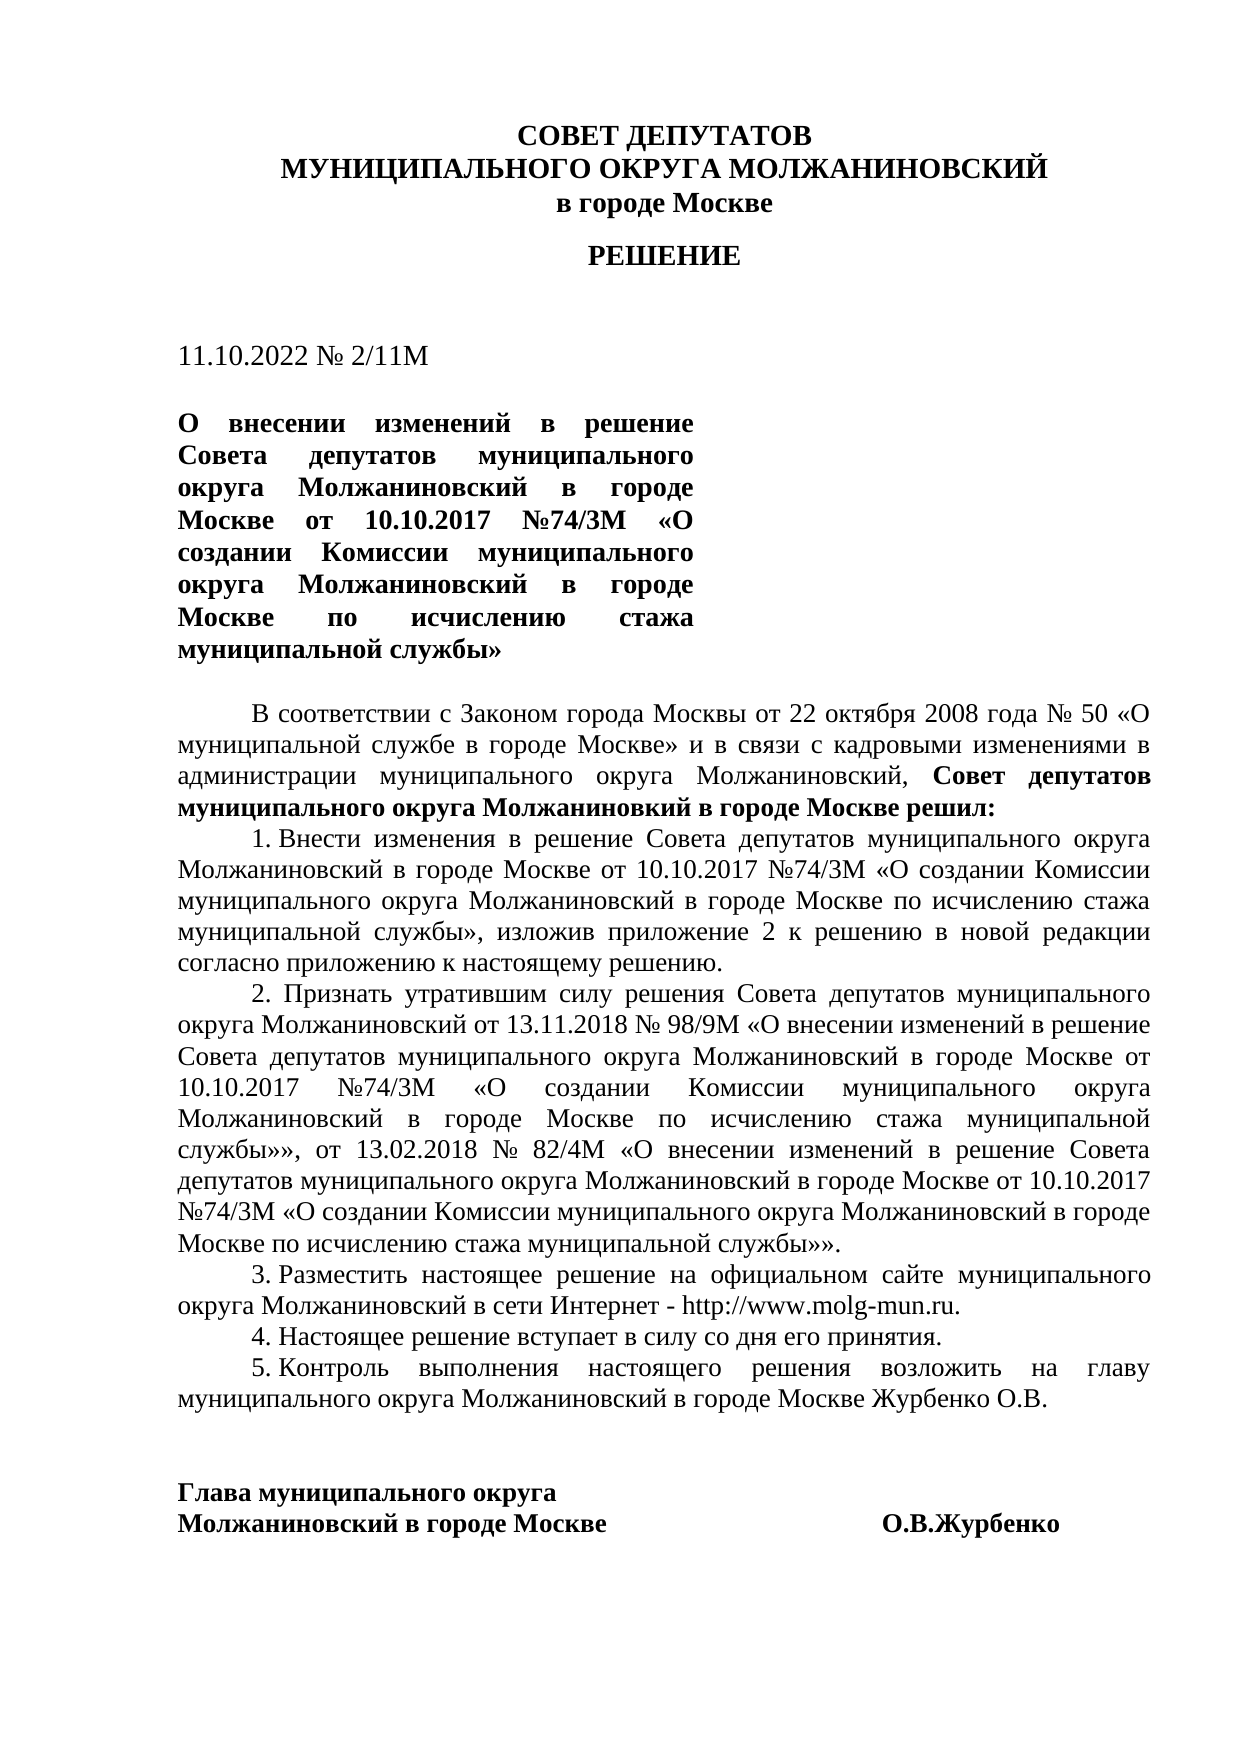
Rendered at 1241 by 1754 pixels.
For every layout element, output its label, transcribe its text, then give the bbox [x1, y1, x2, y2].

text 1. Внести изменения в решение Совета депутатов муниципального округа Молжаниновский в городе Москве от 10.10.2017 №74/3М «О создании Комиссии муниципального округа Молжаниновский в городе Москве по исчислению стажа муниципальной службы», изложив приложение 2 к решению в новой редакции согласно приложению к настоящему решению. [177, 822, 1152, 977]
text 2. Признать утратившим силу решения Совета депутатов муниципального округа Молжаниновский от 13.11.2018 № 98/9М «О внесении изменений в решение Совета депутатов муниципального округа Молжаниновский в городе Москве от 10.10.2017 №74/3М «О создании Комиссии муниципального округа Молжаниновский в городе Москве по исчислению стажа муниципальной службы»», от 13.02.2018 № 82/4М «О внесении изменений в решение Совета депутатов муниципального округа Молжаниновский в городе Москве от 10.10.2017 №74/3М «О создании Комиссии муниципального округа Молжаниновский в городе Москве по исчислению стажа муниципальной службы»». [177, 977, 1152, 1258]
text РЕШЕНИЕ [177, 238, 1152, 271]
text Молжаниновский в городе Москве О.В.Журбенко [177, 1507, 1152, 1538]
text МУНИЦИПАЛЬНОГО ОКРУГА МОЛЖАНИНОВСКИЙ [177, 152, 1152, 185]
text 4. Настоящее решение вступает в силу со дня его принятия. [177, 1320, 1152, 1351]
text В соответствии с Законом города Москвы от 22 октября 2008 года № 50 «О муниципальной службе в городе Москве» и в связи с кадровыми изменениями в администрации муниципального округа Молжаниновский, Совет депутатов муниципального округа Молжаниновкий в городе Москве решил: [177, 697, 1152, 822]
text 3. Разместить настоящее решение на официальном сайте муниципального округа Молжаниновский в сети Интернет - http://www.molg-mun.ru. [177, 1258, 1152, 1320]
text О внесении изменений в решение Совета депутатов муниципального округа Молжаниновский в городе Москве от 10.10.2017 №74/3М «О создании Комиссии муниципального округа Молжаниновский в городе Москве по исчислению стажа муниципальной службы» [177, 406, 694, 665]
text СОВЕТ ДЕПУТАТОВ [177, 118, 1152, 152]
text в городе Москве [177, 185, 1152, 219]
text 5. Контроль выполнения настоящего решения возложить на главу муниципального округа Молжаниновский в городе Москве Журбенко О.В. [177, 1351, 1152, 1413]
text Глава муниципального округа [177, 1476, 1152, 1507]
text 11.10.2022 № 2/11М [177, 338, 1152, 372]
